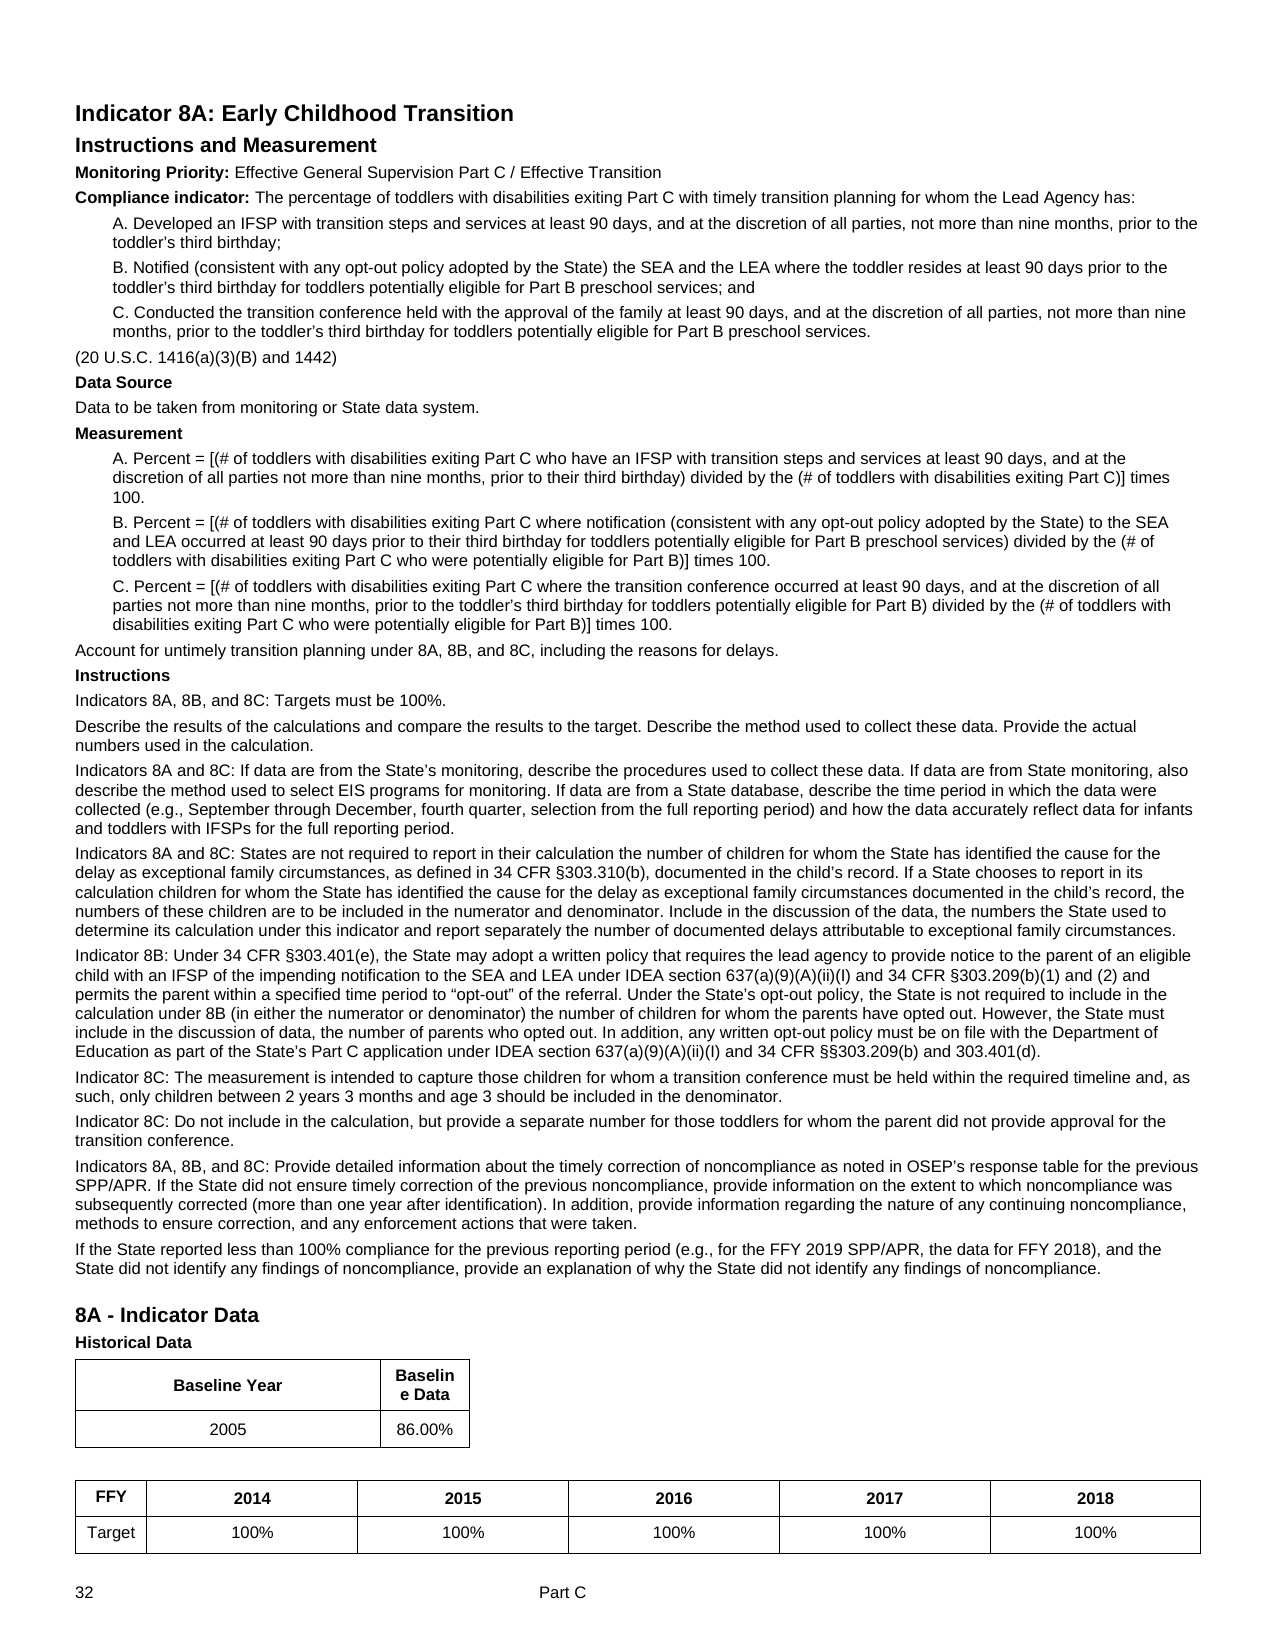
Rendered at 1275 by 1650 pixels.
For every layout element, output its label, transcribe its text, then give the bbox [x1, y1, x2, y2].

text Describe the results of the calculations and compare the results to the target. Describe the method used to collect these data. Provide the actual numbers used in the calculation. [75, 717, 1200, 755]
text If the State reported less than 100% compliance for the previous reporting period (e.g., for the FFY 2019 SPP/APR, the data for FFY 2018), and the State did not identify any findings of noncompliance, provide an explanation of why the State did not identify any findings of noncompliance. [75, 1239, 1200, 1278]
text Indicators 8A and 8C: States are not required to report in their calculation the number of children for whom the State has identified the cause for the delay as exceptional family circumstances, as defined in 34 CFR §303.310(b), documented in the child’s record. If a State chooses to report in its calculation children for whom the State has identified the cause for the delay as exceptional family circumstances documented in the child’s record, the numbers of these children are to be included in the numerator and denominator. Include in the discussion of the data, the numbers the State used to determine its calculation under this indicator and report separately the number of documented delays attributable to exceptional family circumstances. [75, 844, 1200, 940]
text Instructions [75, 666, 1200, 685]
text Indicators 8A and 8C: If data are from the State’s monitoring, describe the procedures used to collect these data. If data are from State monitoring, also describe the method used to select EIS programs for monitoring. If data are from a State database, describe the time period in which the data were collected (e.g., September through December, fourth quarter, selection from the full reporting period) and how the data accurately reflect data for infants and toddlers with IFSPs for the full reporting period. [75, 761, 1200, 838]
subtitle 8A - Indicator Data [75, 1303, 1200, 1327]
text A. Percent = [(# of toddlers with disabilities exiting Part C who have an IFSP with transition steps and services at least 90 days, and at the discretion of all parties not more than nine months, prior to their third birthday) divided by the (# of toddlers with disabilities exiting Part C)] times 100. [112, 449, 1200, 507]
table_cell Target [76, 1517, 146, 1553]
text (20 U.S.C. 1416(a)(3)(B) and 1442) [75, 347, 1200, 367]
text Indicator 8C: The measurement is intended to capture those children for whom a transition conference must be held within the required timeline and, as such, only children between 2 years 3 months and age 3 should be included in the denominator. [75, 1067, 1200, 1106]
table_header Baseline Year [76, 1360, 380, 1410]
table_header Baseline Data [381, 1360, 469, 1410]
subtitle Indicator 8A: Early Childhood Transition [75, 100, 1200, 126]
table_cell 100% [991, 1517, 1200, 1553]
table_header 2016 [569, 1481, 779, 1516]
table_header 2018 [991, 1481, 1200, 1516]
text Data Source [75, 373, 1200, 392]
table_cell 100% [780, 1517, 990, 1553]
text Account for untimely transition planning under 8A, 8B, and 8C, including the reasons for delays. [75, 640, 1200, 659]
text Indicators 8A, 8B, and 8C: Targets must be 100%. [75, 691, 1200, 710]
text Instructions and Measurement [75, 133, 1200, 157]
text Measurement [75, 424, 1200, 443]
text Compliance indicator: The percentage of toddlers with disabilities exiting Part C with timely transition planning for whom the Lead Agency has: [75, 188, 1200, 207]
table_header FFY [76, 1481, 146, 1516]
text Monitoring Priority: Effective General Supervision Part C / Effective Transition [75, 163, 1200, 182]
text C. Percent = [(# of toddlers with disabilities exiting Part C where the transition conference occurred at least 90 days, and at the discretion of all parties not more than nine months, prior to the toddler’s third birthday for toddlers potentially eligible for Part B) divided by the (# of toddlers with disabilities exiting Part C who were potentially eligible for Part B)] times 100. [112, 577, 1200, 634]
table_cell 100% [358, 1517, 568, 1553]
text C. Conducted the transition conference held with the approval of the family at least 90 days, and at the discretion of all parties, not more than nine months, prior to the toddler’s third birthday for toddlers potentially eligible for Part B preschool services. [112, 303, 1200, 341]
text A. Developed an IFSP with transition steps and services at least 90 days, and at the discretion of all parties, not more than nine months, prior to the toddler’s third birthday; [112, 214, 1200, 252]
table_cell 100% [147, 1517, 357, 1553]
text Indicators 8A, 8B, and 8C: Provide detailed information about the timely correction of noncompliance as noted in OSEP’s response table for the previous SPP/APR. If the State did not ensure timely correction of the previous noncompliance, provide information on the extent to which noncompliance was subsequently corrected (more than one year after identification). In addition, provide information regarding the nature of any continuing noncompliance, methods to ensure correction, and any enforcement actions that were taken. [75, 1157, 1200, 1233]
text Data to be taken from monitoring or State data system. [75, 398, 1200, 417]
table_header 2014 [147, 1481, 357, 1516]
text Historical Data [75, 1333, 1200, 1352]
table_cell 2005 [76, 1411, 380, 1447]
table_header 2015 [358, 1481, 568, 1516]
text Indicator 8B: Under 34 CFR §303.401(e), the State may adopt a written policy that requires the lead agency to provide notice to the parent of an eligible child with an IFSP of the impending notification to the SEA and LEA under IDEA section 637(a)(9)(A)(ii)(I) and 34 CFR §303.209(b)(1) and (2) and permits the parent within a specified time period to “opt-out” of the referral. Under the State’s opt-out policy, the State is not required to include in the calculation under 8B (in either the numerator or denominator) the number of children for whom the parents have opted out. However, the State must include in the discussion of data, the number of parents who opted out. In addition, any written opt-out policy must be on file with the Department of Education as part of the State’s Part C application under IDEA section 637(a)(9)(A)(ii)(I) and 34 CFR §§303.209(b) and 303.401(d). [75, 946, 1200, 1061]
table_cell 100% [569, 1517, 779, 1553]
text B. Notified (consistent with any opt-out policy adopted by the State) the SEA and the LEA where the toddler resides at least 90 days prior to the toddler’s third birthday for toddlers potentially eligible for Part B preschool services; and [112, 258, 1200, 297]
text Indicator 8C: Do not include in the calculation, but provide a separate number for those toddlers for whom the parent did not provide approval for the transition conference. [75, 1112, 1200, 1150]
text B. Percent = [(# of toddlers with disabilities exiting Part C where notification (consistent with any opt-out policy adopted by the State) to the SEA and LEA occurred at least 90 days prior to their third birthday for toddlers potentially eligible for Part B preschool services) divided by the (# of toddlers with disabilities exiting Part C who were potentially eligible for Part B)] times 100. [112, 513, 1200, 570]
table_header 2017 [780, 1481, 990, 1516]
table_cell 86.00% [381, 1411, 469, 1447]
